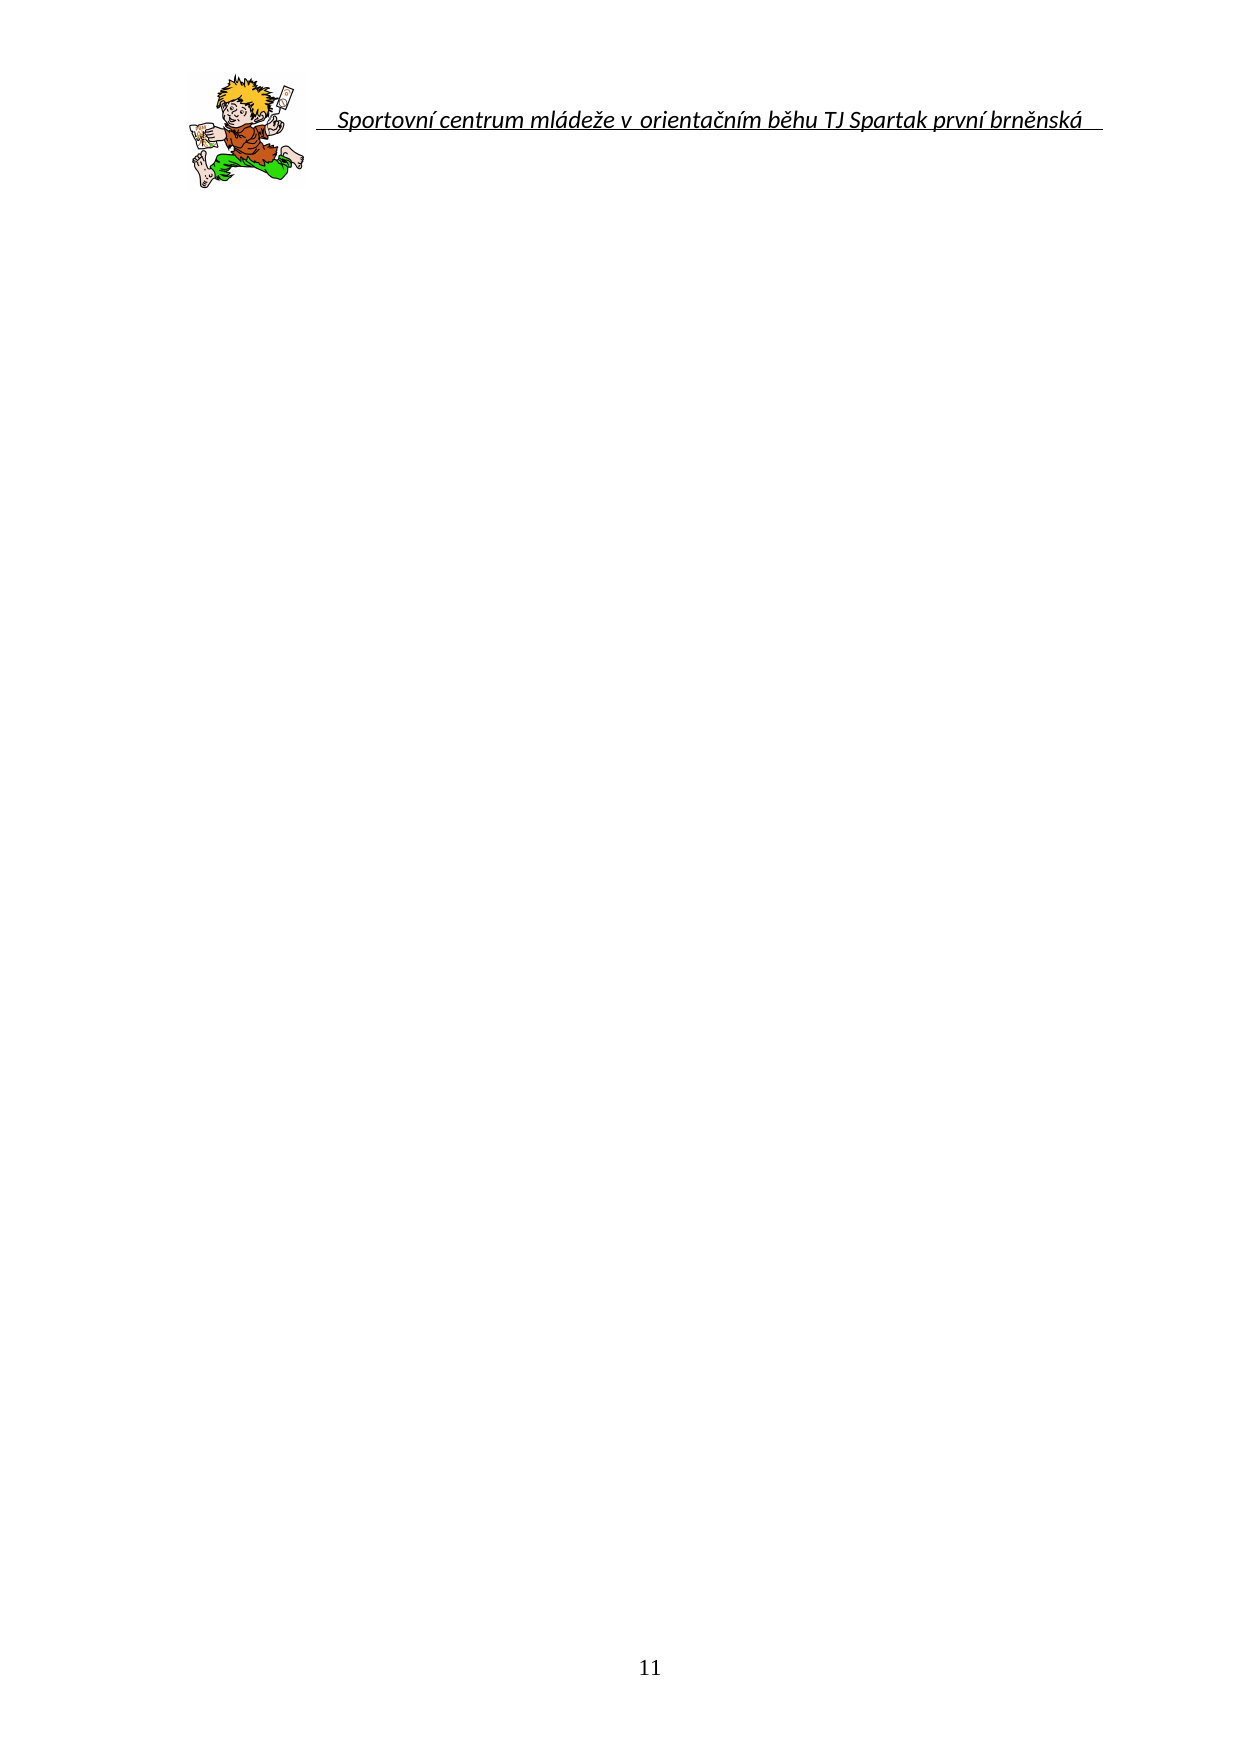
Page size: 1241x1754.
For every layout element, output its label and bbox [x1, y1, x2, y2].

picture [187, 73, 306, 190]
